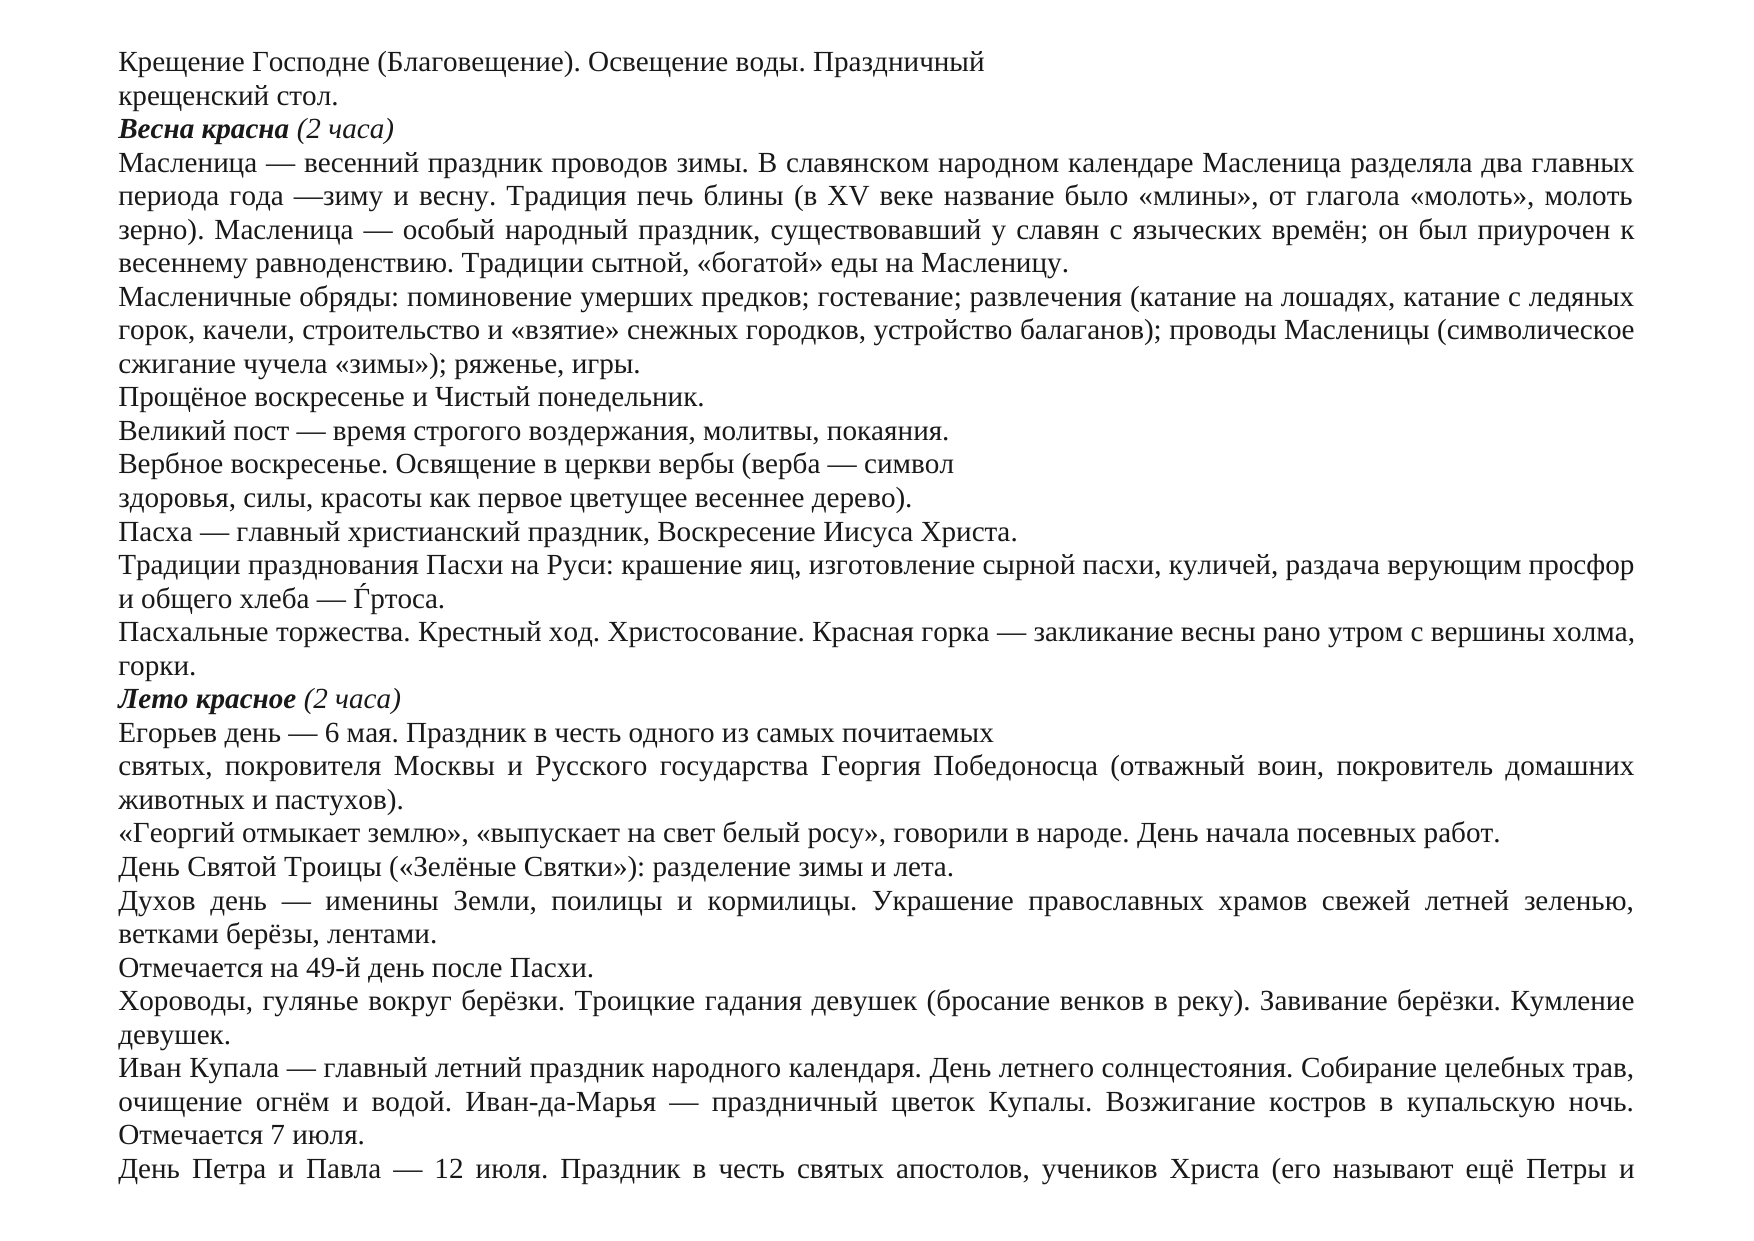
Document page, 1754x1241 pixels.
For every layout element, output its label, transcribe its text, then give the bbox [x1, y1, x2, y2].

text «Георгий отмыкает землю», «выпускает на свет белый росу», говорили в народе. День начала посевных работ. [118, 816, 1636, 849]
text Весна красна (2 часа) [118, 111, 1636, 145]
text Прощёное воскресенье и Чистый понедельник. [118, 379, 1636, 413]
text Лето красное (2 часа) [118, 681, 1636, 715]
text крещенский стол. [118, 78, 1636, 111]
text Егорьев день — 6 мая. Праздник в честь одного из самых почитаемых [118, 715, 1636, 748]
text День Святой Троицы («Зелёные Святки»): разделение зимы и лета. [118, 849, 1636, 883]
text Отмечается на 49-й день после Пасхи. [118, 950, 1636, 983]
text Вербное воскресенье. Освящение в церкви вербы (верба — символ [118, 447, 1636, 480]
text Пасхальные торжества. Крестный ход. Христосование. Красная горка — закликание весны рано утром с вершины холма, горки. [118, 614, 1636, 681]
text святых, покровителя Москвы и Русского государства Георгия Победоносца (отважный воин, покровитель домашних животных и пастухов). [118, 748, 1636, 816]
text Крещение Господне (Благовещение). Освещение воды. Праздничный [118, 44, 1636, 78]
text Традиции празднования Пасхи на Руси: крашение яиц, изготовление сырной пасхи, куличей, раздача верующим просфор и общего хлеба — Ѓртоса. [118, 547, 1636, 614]
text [118, 1151, 1636, 1184]
text Иван Купала — главный летний праздник народного календаря. День летнего солнцестояния. Собирание целебных трав, очищение огнём и водой. Иван-да-Марья — праздничный цветок Купалы. Возжигание костров в купальскую ночь. Отмечается 7 июля. [118, 1050, 1636, 1151]
text Масленица — весенний праздник проводов зимы. В славянском народном календаре Масленица разделяла два главных периода года —зиму и весну. Традиция печь блины (в XV веке название было «млины», от глагола «молоть», молоть зерно). Масленица — особый народный праздник, существовавший у славян с языческих времён; он был приурочен к весеннему равноденствию. Традиции сытной, «богатой» еды на Масленицу. [118, 145, 1636, 279]
text Духов день — именины Земли, поилицы и кормилицы. Украшение православных храмов свежей летней зеленью, ветками берёзы, лентами. [118, 883, 1636, 950]
text Хороводы, гулянье вокруг берёзки. Троицкие гадания девушек (бросание венков в реку). Завивание берёзки. Кумление девушек. [118, 983, 1636, 1050]
text Пасха — главный христианский праздник, Воскресение Иисуса Христа. [118, 514, 1636, 547]
text Масленичные обряды: поминовение умерших предков; гостевание; развлечения (катание на лошадях, катание с ледяных горок, качели, строительство и «взятие» снежных городков, устройство балаганов); проводы Масленицы (символическое сжигание чучела «зимы»); ряженье, игры. [118, 279, 1636, 379]
text Великий пост — время строгого воздержания, молитвы, покаяния. [118, 413, 1636, 447]
text здоровья, силы, красоты как первое цветущее весеннее дерево). [118, 480, 1636, 514]
